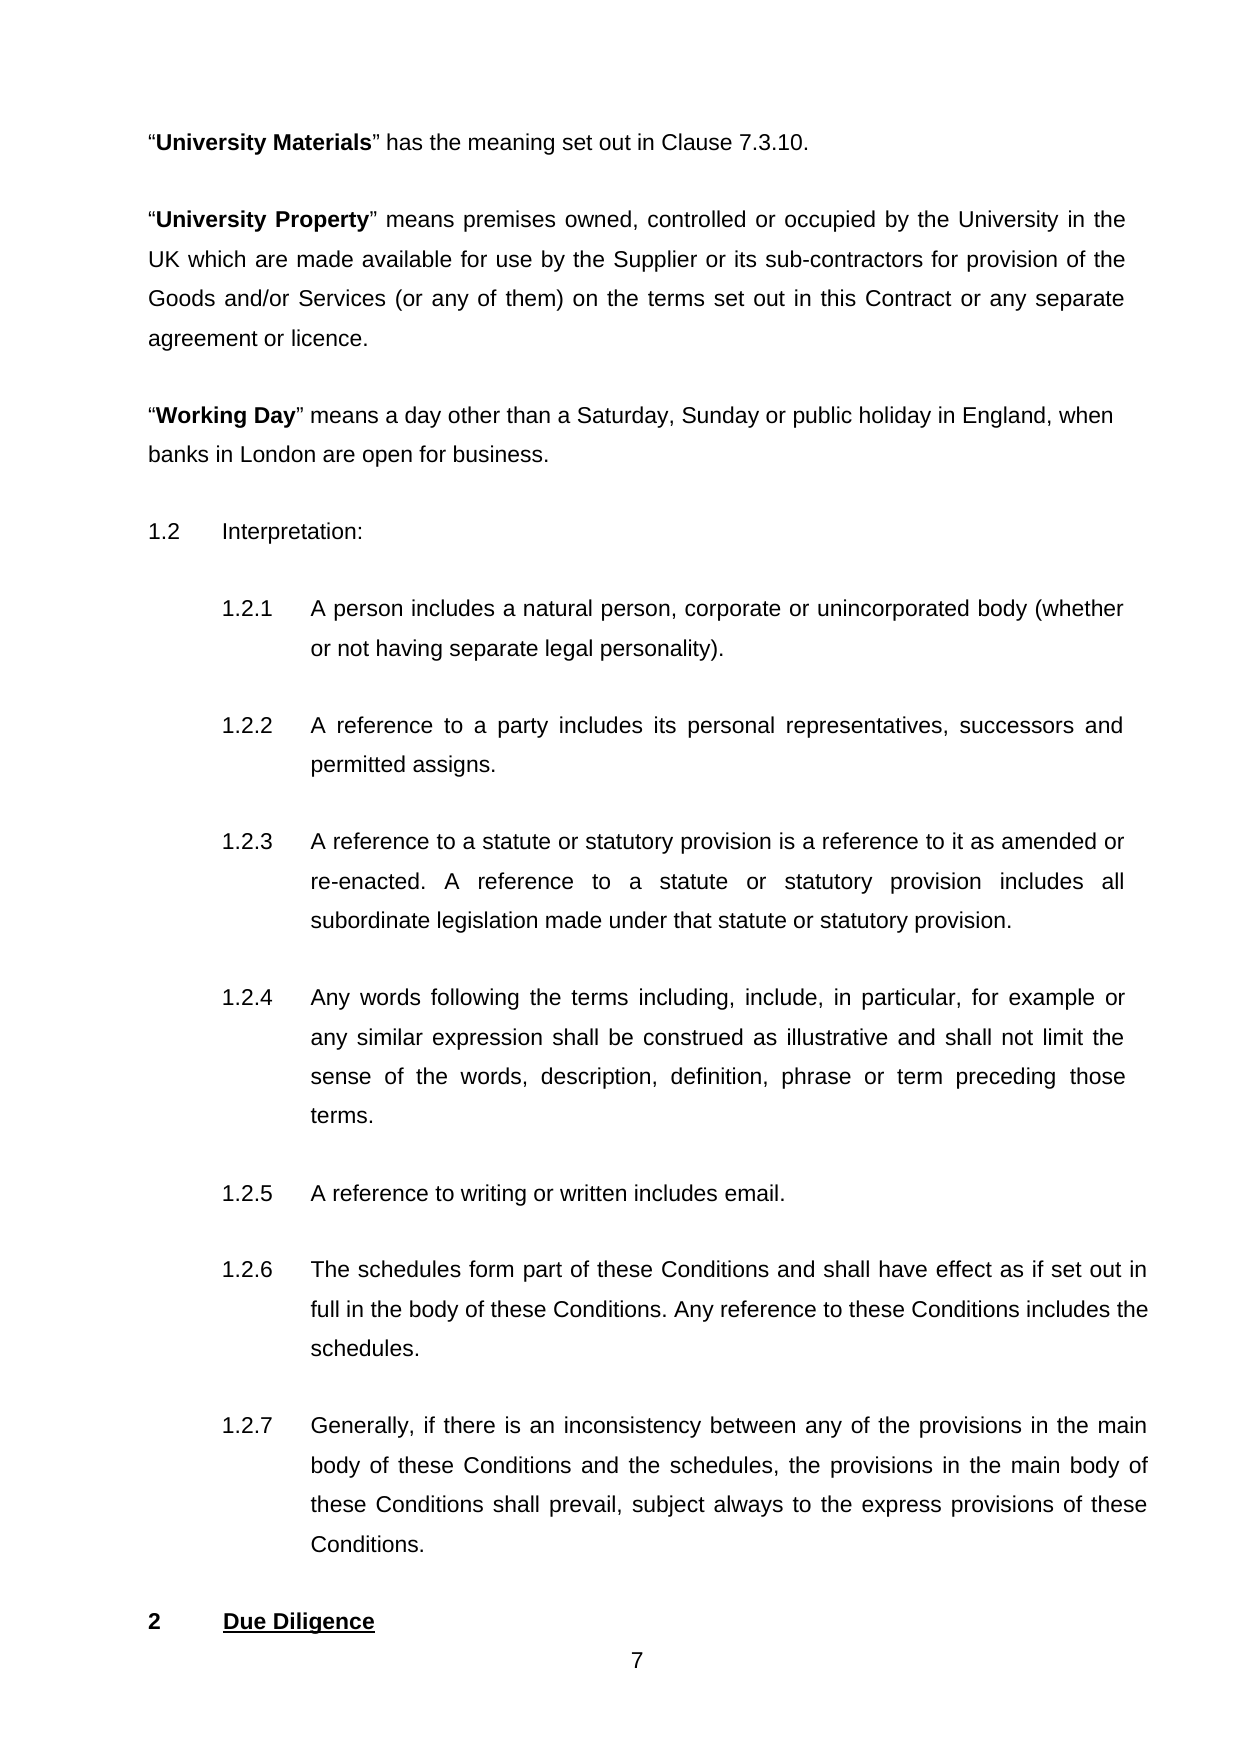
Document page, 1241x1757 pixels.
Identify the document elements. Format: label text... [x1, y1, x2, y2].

list A reference to writing or written includes email. [222, 1179, 1149, 1206]
list Generally, if there is an inconsistency between any of the provisions in the main body of these Conditions and the schedules, the provisions in the main body of these Conditions shall prevail, subject always to the express provisions of these Conditions. [222, 1412, 1149, 1557]
list A reference to a party includes its personal representatives, successors and permitted assigns. [222, 712, 1124, 777]
list Interpretation: [148, 518, 1149, 544]
text “Working Day” means a day other than a Saturday, Sunday or public holiday in England, when banks in London are open for business. [148, 402, 1115, 468]
list The schedules form part of these Conditions and shall have effect as if set out in full in the body of these Conditions. Any reference to these Conditions includes the schedules. [222, 1256, 1149, 1362]
text “University Property” means premises owned, controlled or occupied by the University in the UK which are made available for use by the Supplier or its sub-contractors for provision of the Goods and/or Services (or any of them) on the terms set out in this Contract or any separate agreement or licence. [148, 206, 1125, 351]
text “University Materials” has the meaning set out in Clause 7.3.10. [148, 129, 1149, 156]
list A reference to a statute or statutory provision is a reference to it as amended or re-enacted. A reference to a statute or statutory provision includes all subordinate legislation made under that statute or statutory provision. [222, 828, 1125, 933]
subtitle Due Diligence [148, 1608, 1149, 1634]
list A person includes a natural person, corporate or unincorporated body (whether or not having separate legal personality). [222, 595, 1125, 661]
list Any words following the terms including, include, in particular, for example or any similar expression shall be construed as illustrative and shall not limit the sense of the words, description, definition, phrase or term preceding those terms. [222, 984, 1126, 1129]
